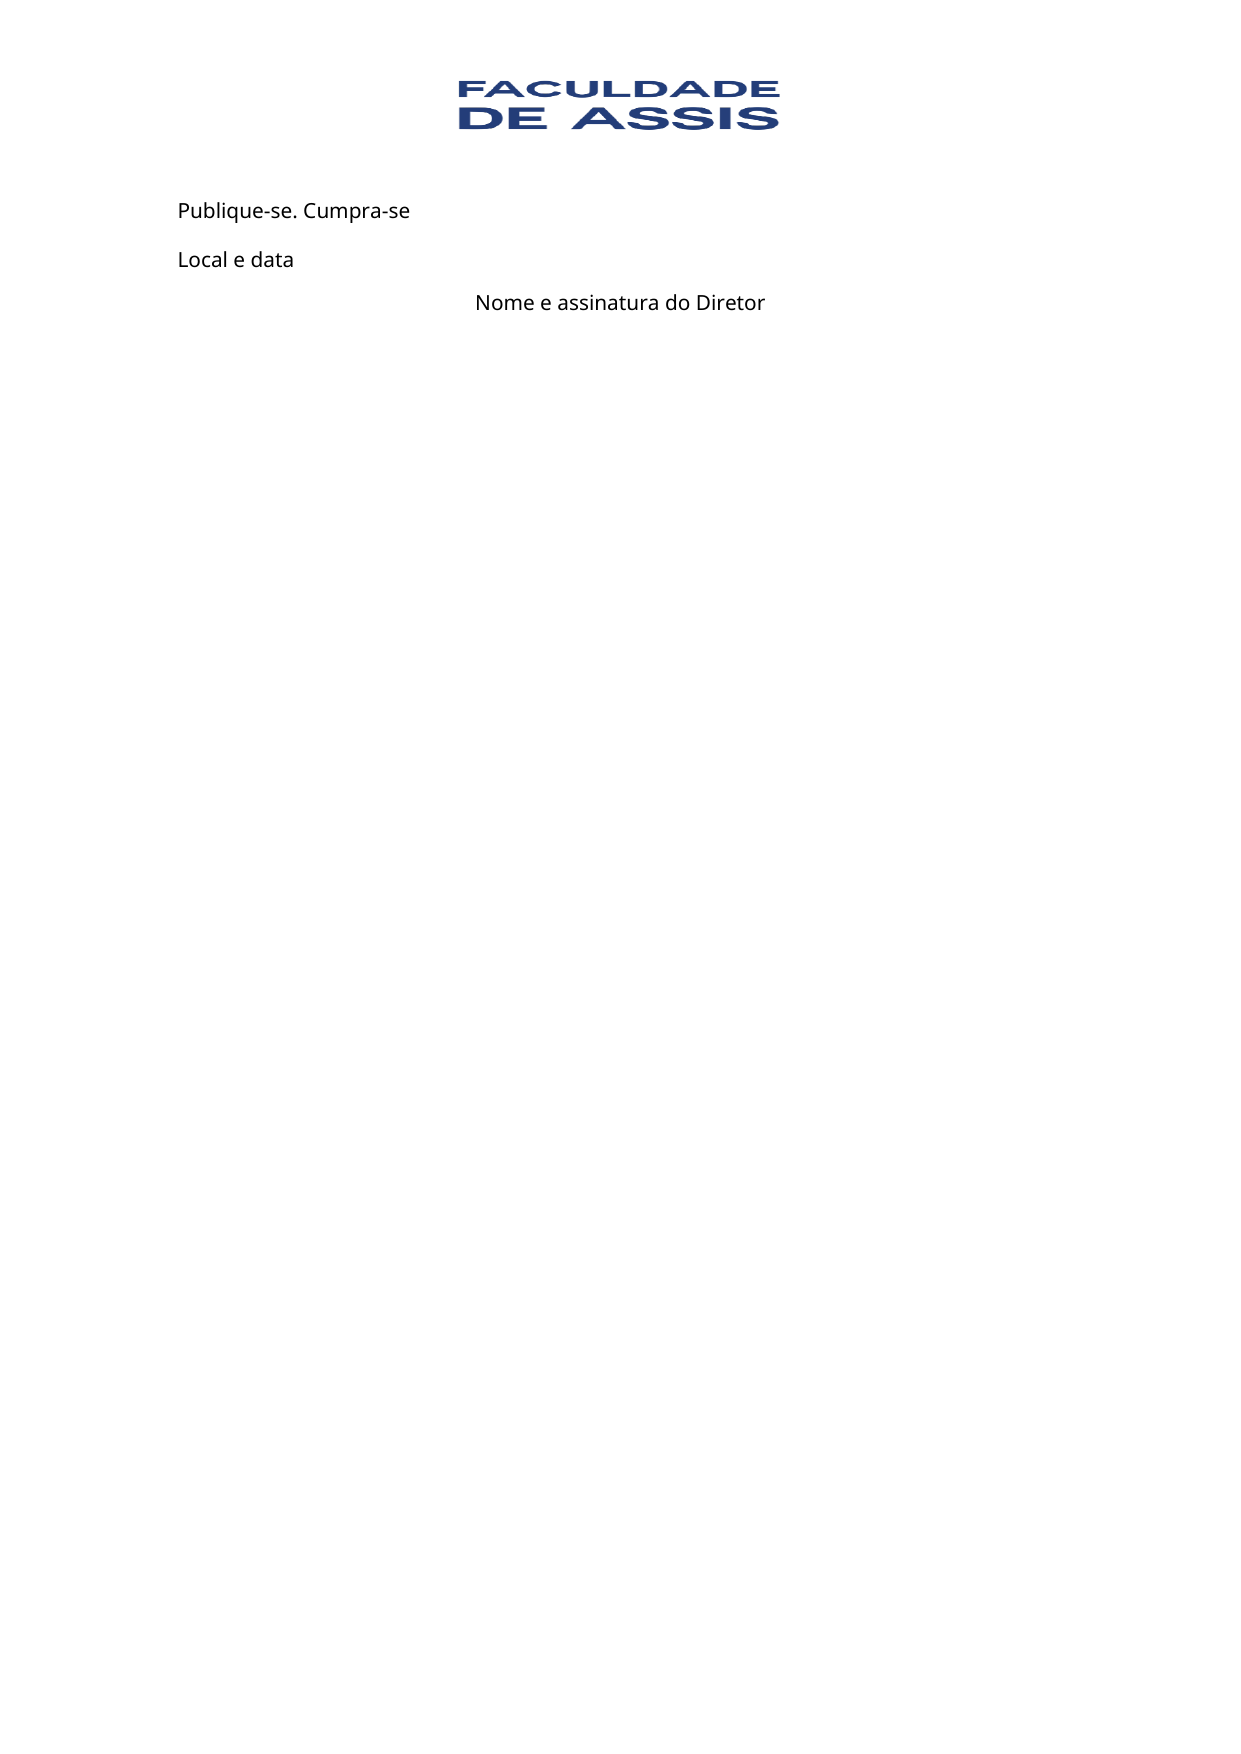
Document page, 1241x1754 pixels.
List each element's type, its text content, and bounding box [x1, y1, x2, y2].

text Publique-se. Cumpra-se [177, 196, 1063, 225]
picture [452, 73, 788, 135]
text Nome e assinatura do Diretor [177, 288, 1063, 316]
text Local e data [177, 245, 1063, 274]
